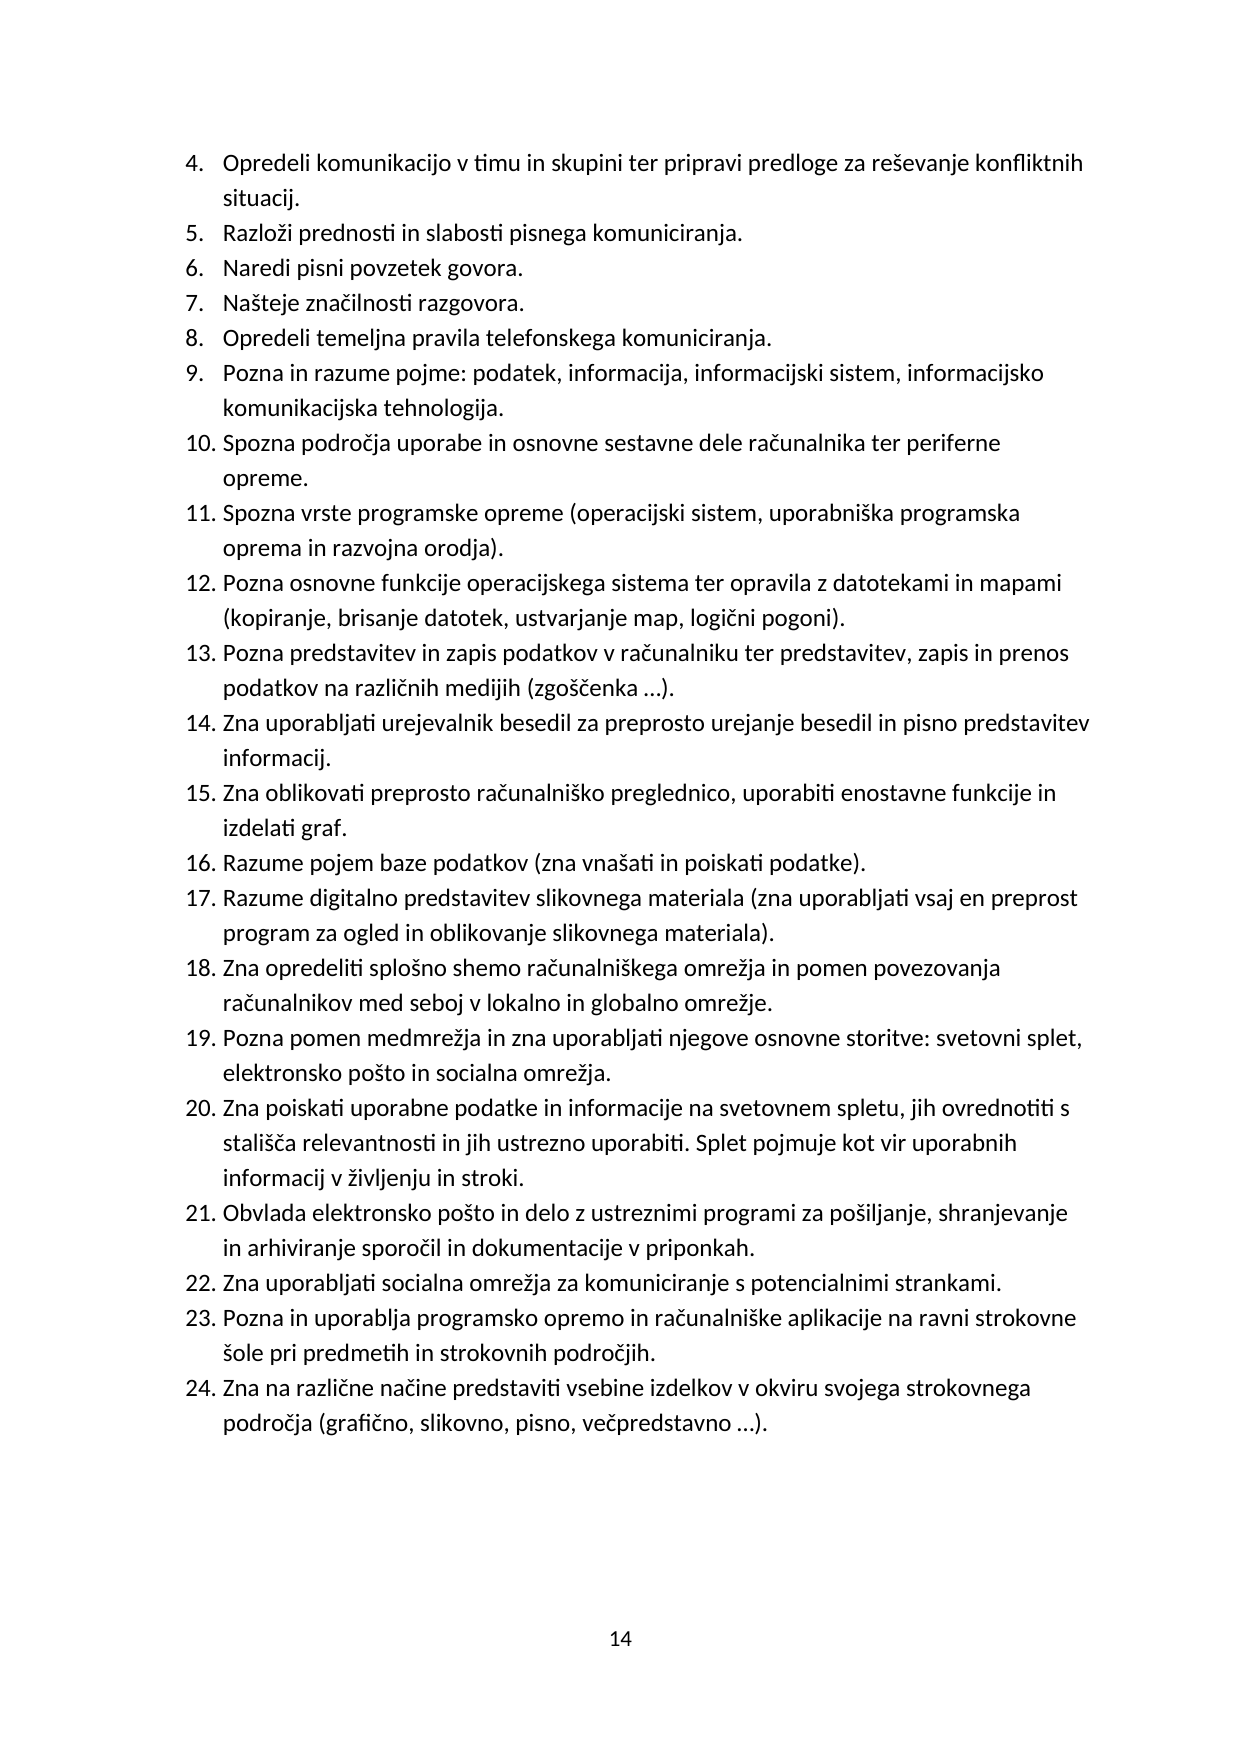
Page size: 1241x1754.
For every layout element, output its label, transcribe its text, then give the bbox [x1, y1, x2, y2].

list Zna uporabljati urejevalnik besedil za preprosto urejanje besedil in pisno predstavitev informacij. [185, 708, 1093, 773]
list Zna na različne načine predstaviti vsebine izdelkov v okviru svojega strokovnega področja (grafično, slikovno, pisno, večpredstavno …). [185, 1373, 1093, 1438]
list Pozna in razume pojme: podatek, informacija, informacijski sistem, informacijsko komunikacijska tehnologija. [185, 358, 1093, 423]
list Opredeli temeljna pravila telefonskega komuniciranja. [185, 323, 1093, 353]
list Spozna vrste programske opreme (operacijski sistem, uporabniška programska oprema in razvojna orodja). [185, 498, 1093, 563]
list Pozna predstavitev in zapis podatkov v računalniku ter predstavitev, zapis in prenos podatkov na različnih medijih (zgoščenka …). [185, 638, 1093, 703]
list Zna uporabljati socialna omrežja za komuniciranje s potencialnimi strankami. [185, 1268, 1093, 1298]
list Zna oblikovati preprosto računalniško preglednico, uporabiti enostavne funkcije in izdelati graf. [185, 778, 1093, 843]
list Obvlada elektronsko pošto in delo z ustreznimi programi za pošiljanje, shranjevanje in arhiviranje sporočil in dokumentacije v priponkah. [185, 1198, 1093, 1263]
list Opredeli komunikacijo v timu in skupini ter pripravi predloge za reševanje konfliktnih situacij. [185, 148, 1093, 213]
list Razume pojem baze podatkov (zna vnašati in poiskati podatke). [185, 848, 1093, 878]
list Spozna področja uporabe in osnovne sestavne dele računalnika ter periferne opreme. [185, 428, 1093, 493]
list Razloži prednosti in slabosti pisnega komuniciranja. [185, 218, 1093, 248]
list Naredi pisni povzetek govora. [185, 253, 1093, 283]
list Pozna in uporablja programsko opremo in računalniške aplikacije na ravni strokovne šole pri predmetih in strokovnih področjih. [185, 1303, 1093, 1368]
list Razume digitalno predstavitev slikovnega materiala (zna uporabljati vsaj en preprost program za ogled in oblikovanje slikovnega materiala). [185, 883, 1093, 948]
list Pozna osnovne funkcije operacijskega sistema ter opravila z datotekami in mapami (kopiranje, brisanje datotek, ustvarjanje map, logični pogoni). [185, 568, 1093, 633]
list Našteje značilnosti razgovora. [185, 288, 1093, 318]
list Zna poiskati uporabne podatke in informacije na svetovnem spletu, jih ovrednotiti s stališča relevantnosti in jih ustrezno uporabiti. Splet pojmuje kot vir uporabnih informacij v življenju in stroki. [185, 1093, 1093, 1193]
list Pozna pomen medmrežja in zna uporabljati njegove osnovne storitve: svetovni splet, elektronsko pošto in socialna omrežja. [185, 1023, 1093, 1088]
list Zna opredeliti splošno shemo računalniškega omrežja in pomen povezovanja računalnikov med seboj v lokalno in globalno omrežje. [185, 953, 1093, 1018]
